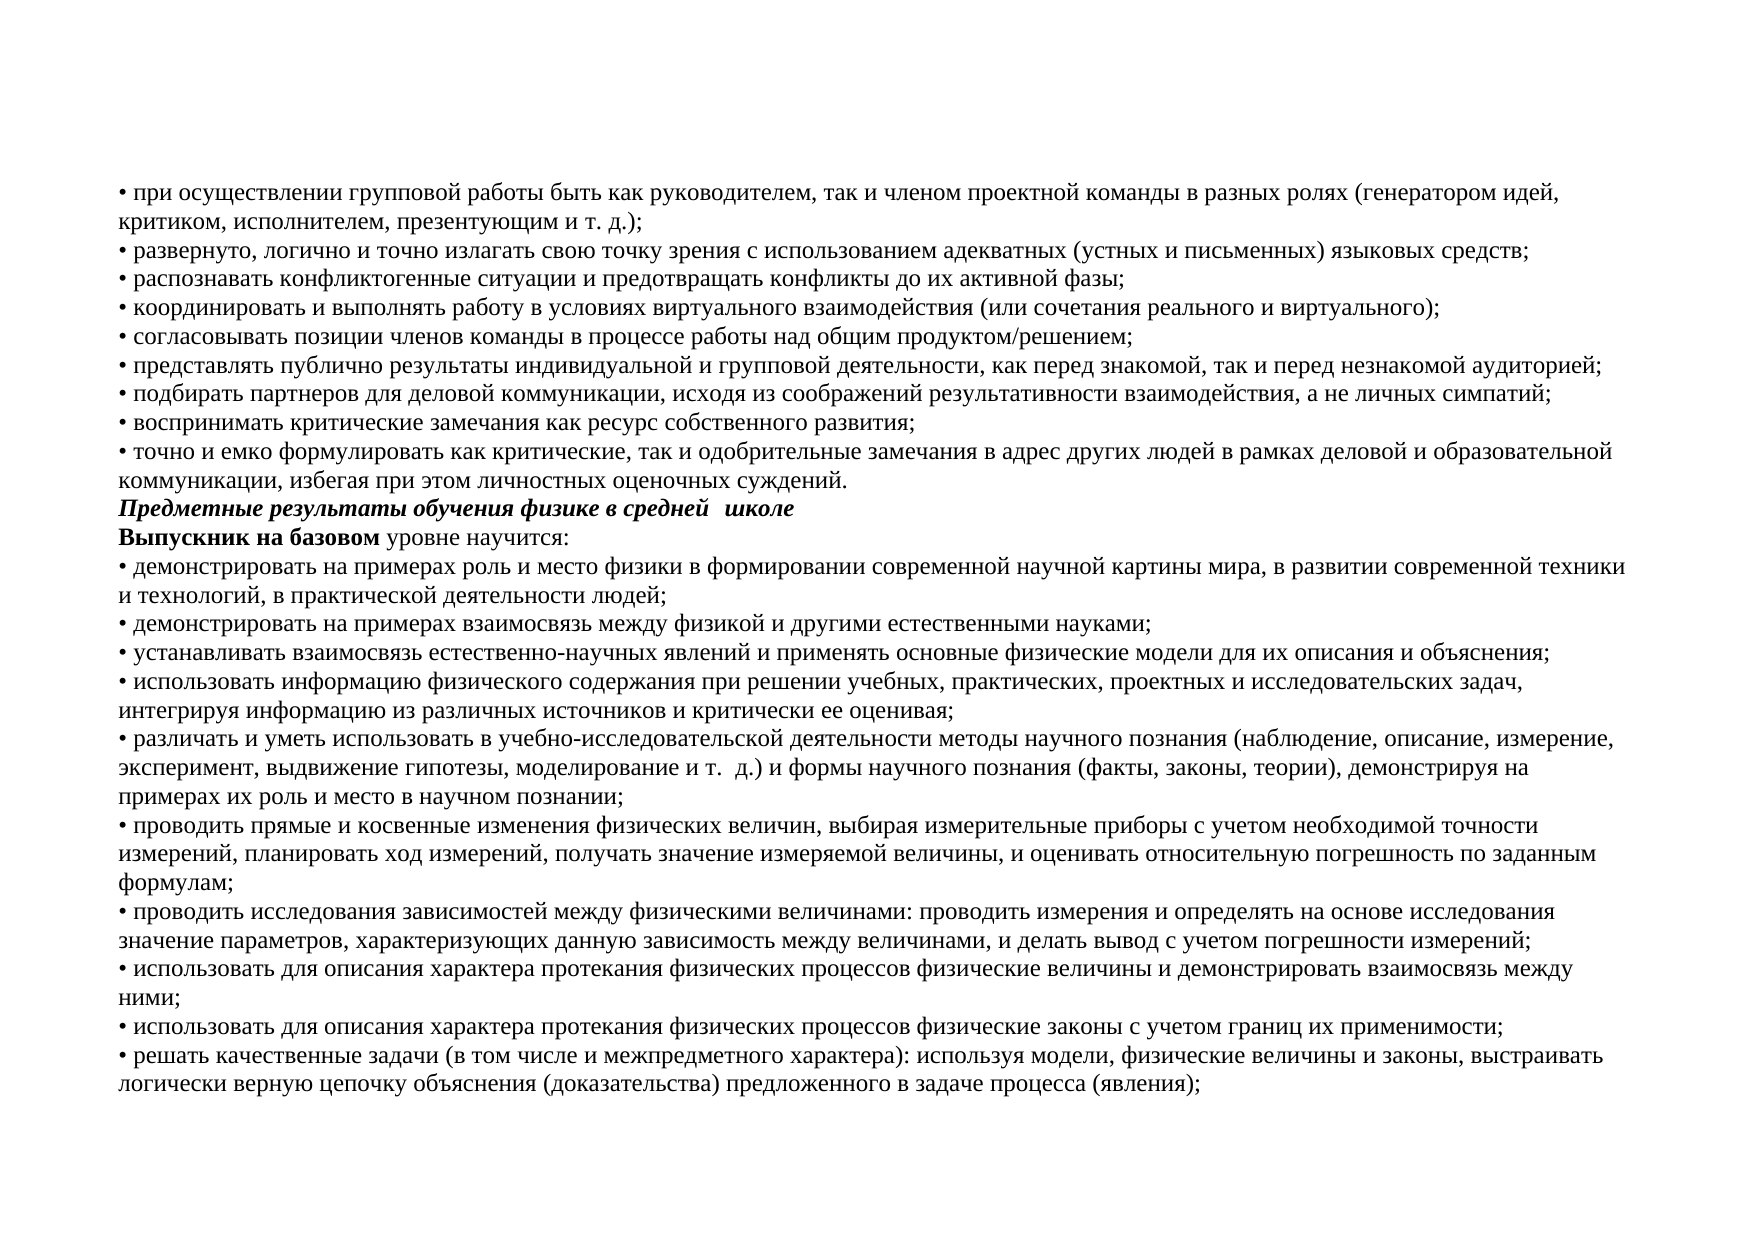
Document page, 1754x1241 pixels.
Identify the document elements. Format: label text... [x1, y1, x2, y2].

text • развернуто, логично и точно излагать свою точку зрения с использованием адекватных (устных и письменных) языковых средств; [118, 235, 1636, 263]
text Предметные результаты обучения физике в средней школе [118, 493, 1636, 522]
text • проводить прямые и косвенные изменения физических величин, выбирая измерительные приборы с учетом необходимой точности измерений, планировать ход измерений, получать значение измеряемой величины, и оценивать относительную погрешность по заданным формулам; [118, 810, 1636, 896]
text • использовать для описания характера протекания физических процессов физические величины и демонстрировать взаимосвязь между ними; [118, 953, 1636, 1011]
text • представлять публично результаты индивидуальной и групповой деятельности, как перед знакомой, так и перед незнакомой аудиторией; [118, 350, 1636, 378]
text • точно и емко формулировать как критические, так и одобрительные замечания в адрес других людей в рамках деловой и образовательной коммуникации, избегая при этом личностных оценочных суждений. [118, 436, 1636, 493]
text • различать и уметь использовать в учебно-исследовательской деятельности методы научного познания (наблюдение, описание, измерение, эксперимент, выдвижение гипотезы, моделирование и т. д.) и формы научного познания (факты, законы, теории), демонстрируя на примерах их роль и место в научном познании; [118, 723, 1636, 810]
text • использовать для описания характера протекания физических процессов физические законы с учетом границ их применимости; [118, 1011, 1636, 1040]
text • использовать информацию физического содержания при решении учебных, практических, проектных и исследовательских задач, интегрируя информацию из различных источников и критически ее оценивая; [118, 666, 1636, 723]
text • подбирать партнеров для деловой коммуникации, исходя из соображений результативности взаимодействия, а не личных симпатий; [118, 378, 1636, 407]
text • распознавать конфликтогенные ситуации и предотвращать конфликты до их активной фазы; [118, 263, 1636, 292]
text • при осуществлении групповой работы быть как руководителем, так и членом проектной команды в разных ролях (генератором идей, критиком, исполнителем, презентующим и т. д.); [118, 177, 1636, 235]
text Выпускник на базовом уровне научится: [118, 522, 1636, 551]
text • координировать и выполнять работу в условиях виртуального взаимодействия (или сочетания реального и виртуального); [118, 292, 1636, 321]
text • демонстрировать на примерах роль и место физики в формировании современной научной картины мира, в развитии современной техники и технологий, в практической деятельности людей; [118, 551, 1636, 608]
text • воспринимать критические замечания как ресурс собственного развития; [118, 407, 1636, 436]
text • решать качественные задачи (в том числе и межпредметного характера): используя модели, физические величины и законы, выстраивать логически верную цепочку объяснения (доказательства) предложенного в задаче процесса (явления); [118, 1040, 1636, 1097]
text • устанавливать взаимосвязь естественно-научных явлений и применять основные физические модели для их описания и объяснения; [118, 637, 1636, 666]
text • согласовывать позиции членов команды в процессе работы над общим продуктом/решением; [118, 321, 1636, 350]
text • демонстрировать на примерах взаимосвязь между физикой и другими естественными науками; [118, 608, 1636, 637]
text • проводить исследования зависимостей между физическими величинами: проводить измерения и определять на основе исследования значение параметров, характеризующих данную зависимость между величинами, и делать вывод с учетом погрешности измерений; [118, 896, 1636, 953]
